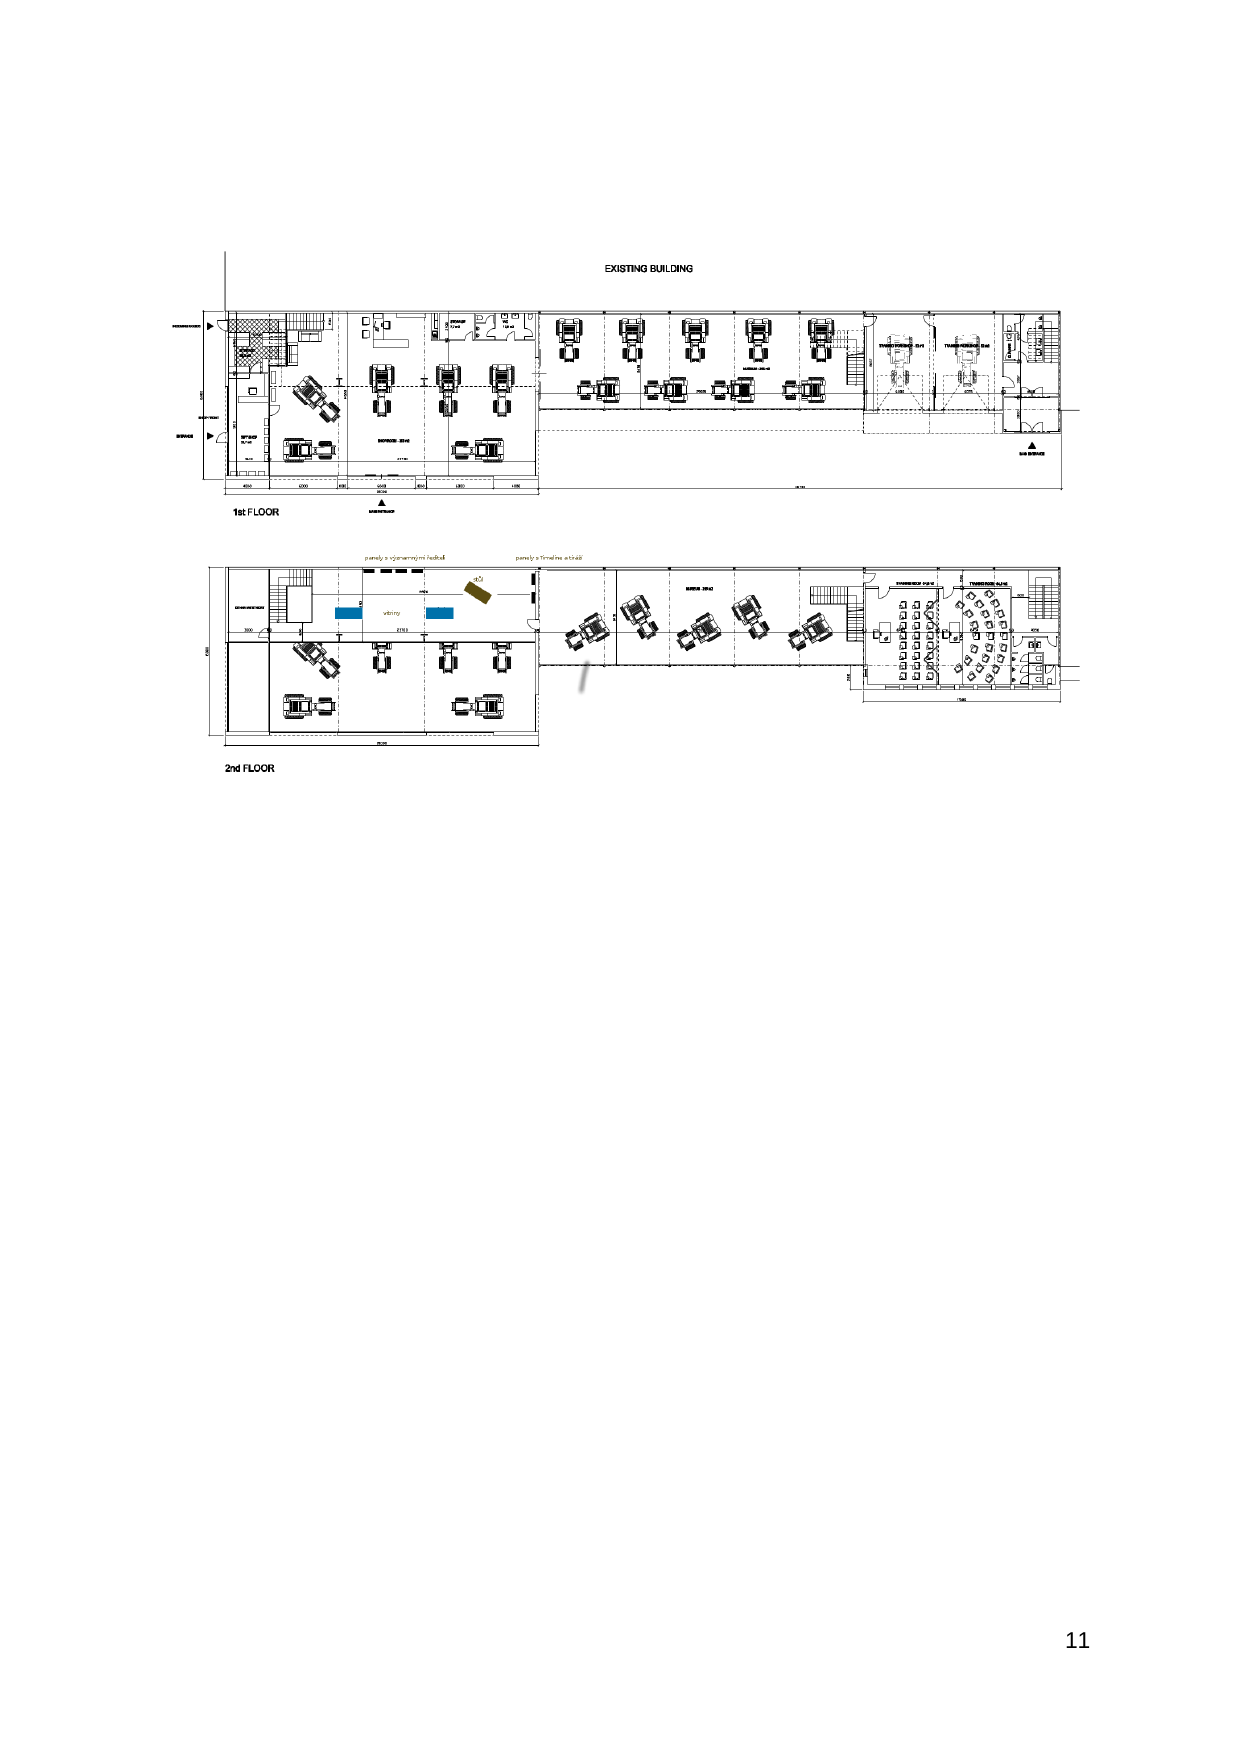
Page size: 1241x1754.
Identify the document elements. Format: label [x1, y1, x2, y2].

picture [150, 180, 1091, 845]
